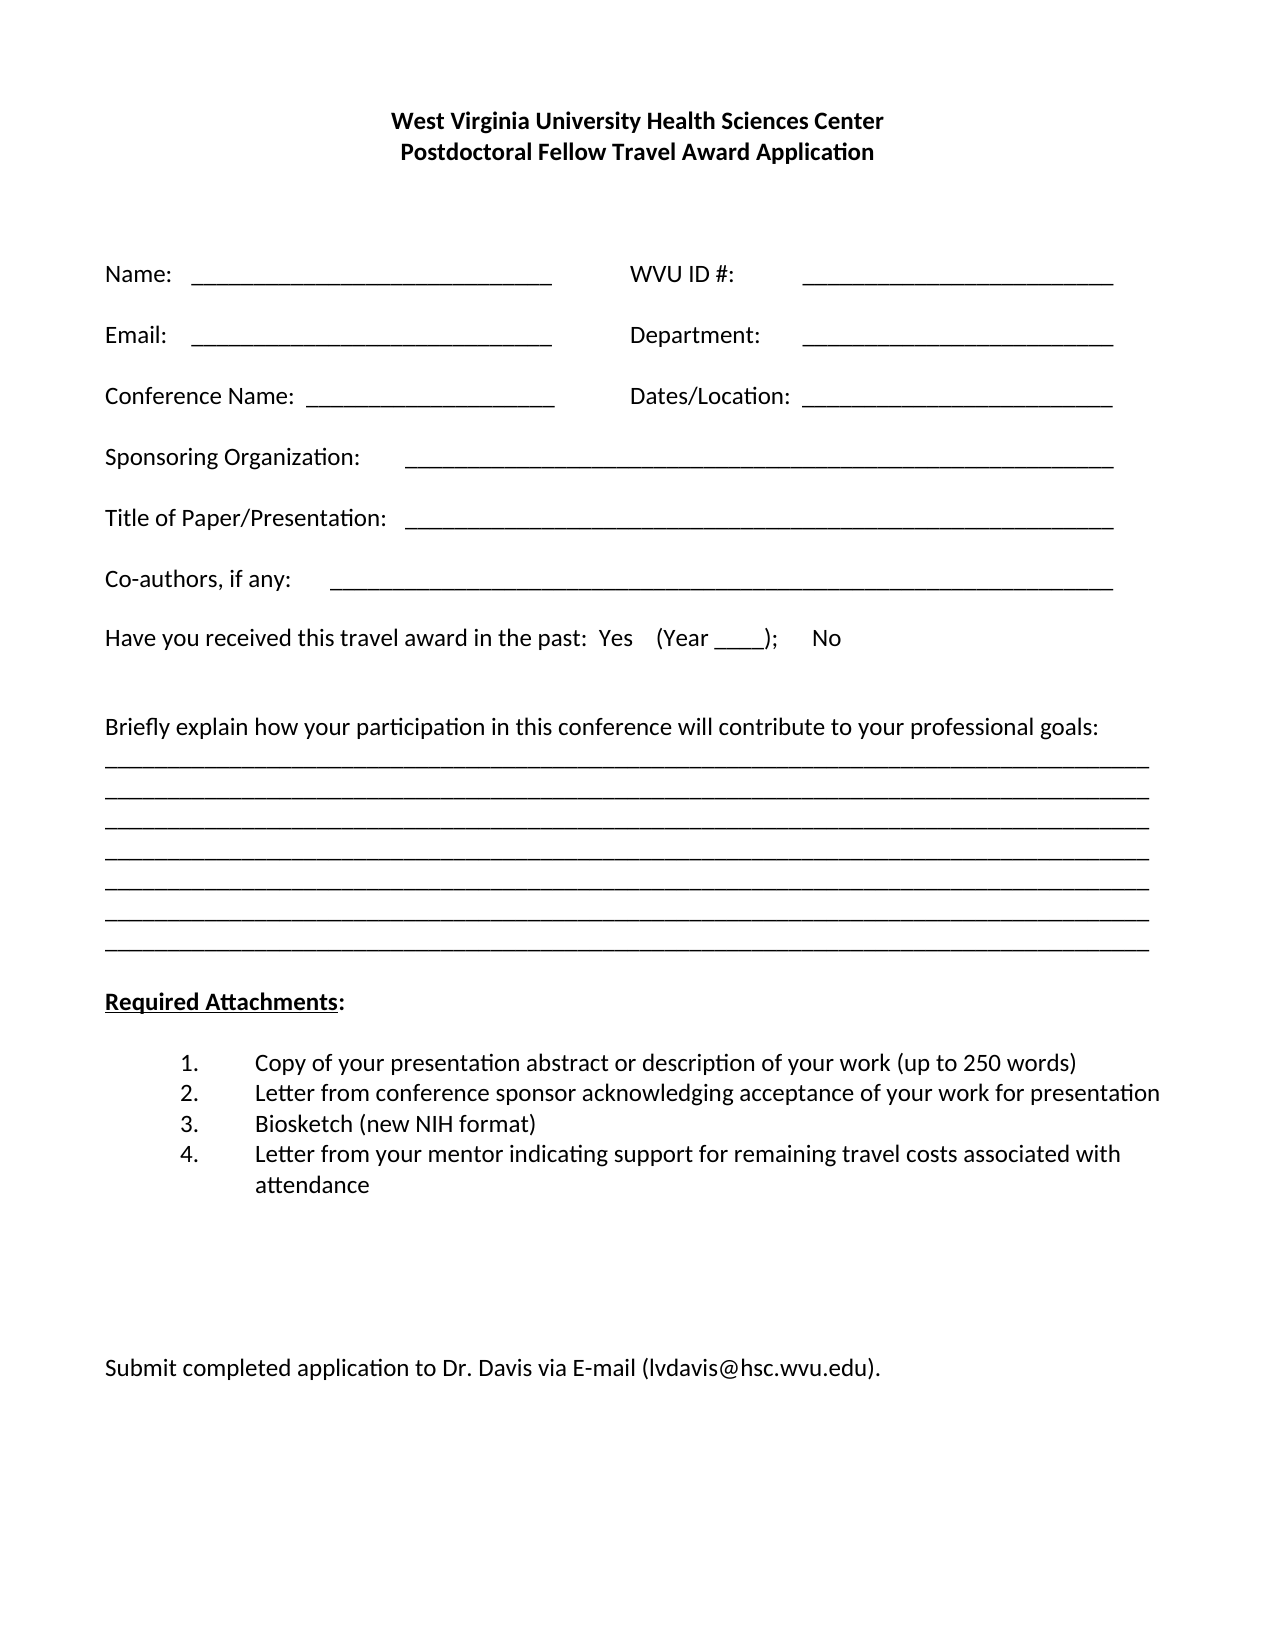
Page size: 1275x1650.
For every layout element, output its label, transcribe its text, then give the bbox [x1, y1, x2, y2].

text ____________________________________________________________________________________ [105, 894, 1170, 924]
text Briefly explain how your participation in this conference will contribute to your professional goals: [105, 711, 1170, 741]
text ____________________________________________________________________________________ [105, 772, 1170, 802]
text 2. Letter from conference sponsor acknowledging acceptance of your work for presentation [180, 1077, 1170, 1108]
text ____________________________________________________________________________________ [105, 863, 1170, 894]
list 4. Letter from your mentor indicating support for remaining travel costs associated with attendance [180, 1138, 1170, 1199]
text Co-authors, if any: _______________________________________________________________ [105, 563, 1170, 594]
text ____________________________________________________________________________________ [105, 924, 1170, 955]
text Title of Paper/Presentation: _________________________________________________________ [105, 502, 1170, 533]
text ____________________________________________________________________________________ [105, 833, 1170, 863]
text ____________________________________________________________________________________ [105, 802, 1170, 833]
text ____________________________________________________________________________________ [105, 741, 1170, 772]
text Email: _____________________________ Department: _________________________ [105, 319, 1170, 350]
list 3. Biosketch (new NIH format) [180, 1108, 1170, 1138]
text Have you received this travel award in the past: Yes (Year ____); No [105, 622, 1170, 652]
text Postdoctoral Fellow Travel Award Application [105, 136, 1170, 167]
text Name: _____________________________ WVU ID #: _________________________ [105, 258, 1170, 289]
text Sponsoring Organization: _________________________________________________________ [105, 441, 1170, 472]
text Submit completed application to Dr. Davis via E-mail (lvdavis@hsc.wvu.edu). [105, 1352, 1170, 1382]
text West Virginia University Health Sciences Center [105, 106, 1170, 136]
text Conference Name: ____________________ Dates/Location: _________________________ [105, 380, 1170, 411]
text Required Attachments: [105, 986, 1170, 1016]
text 1. Copy of your presentation abstract or description of your work (up to 250 words) [180, 1047, 1170, 1077]
